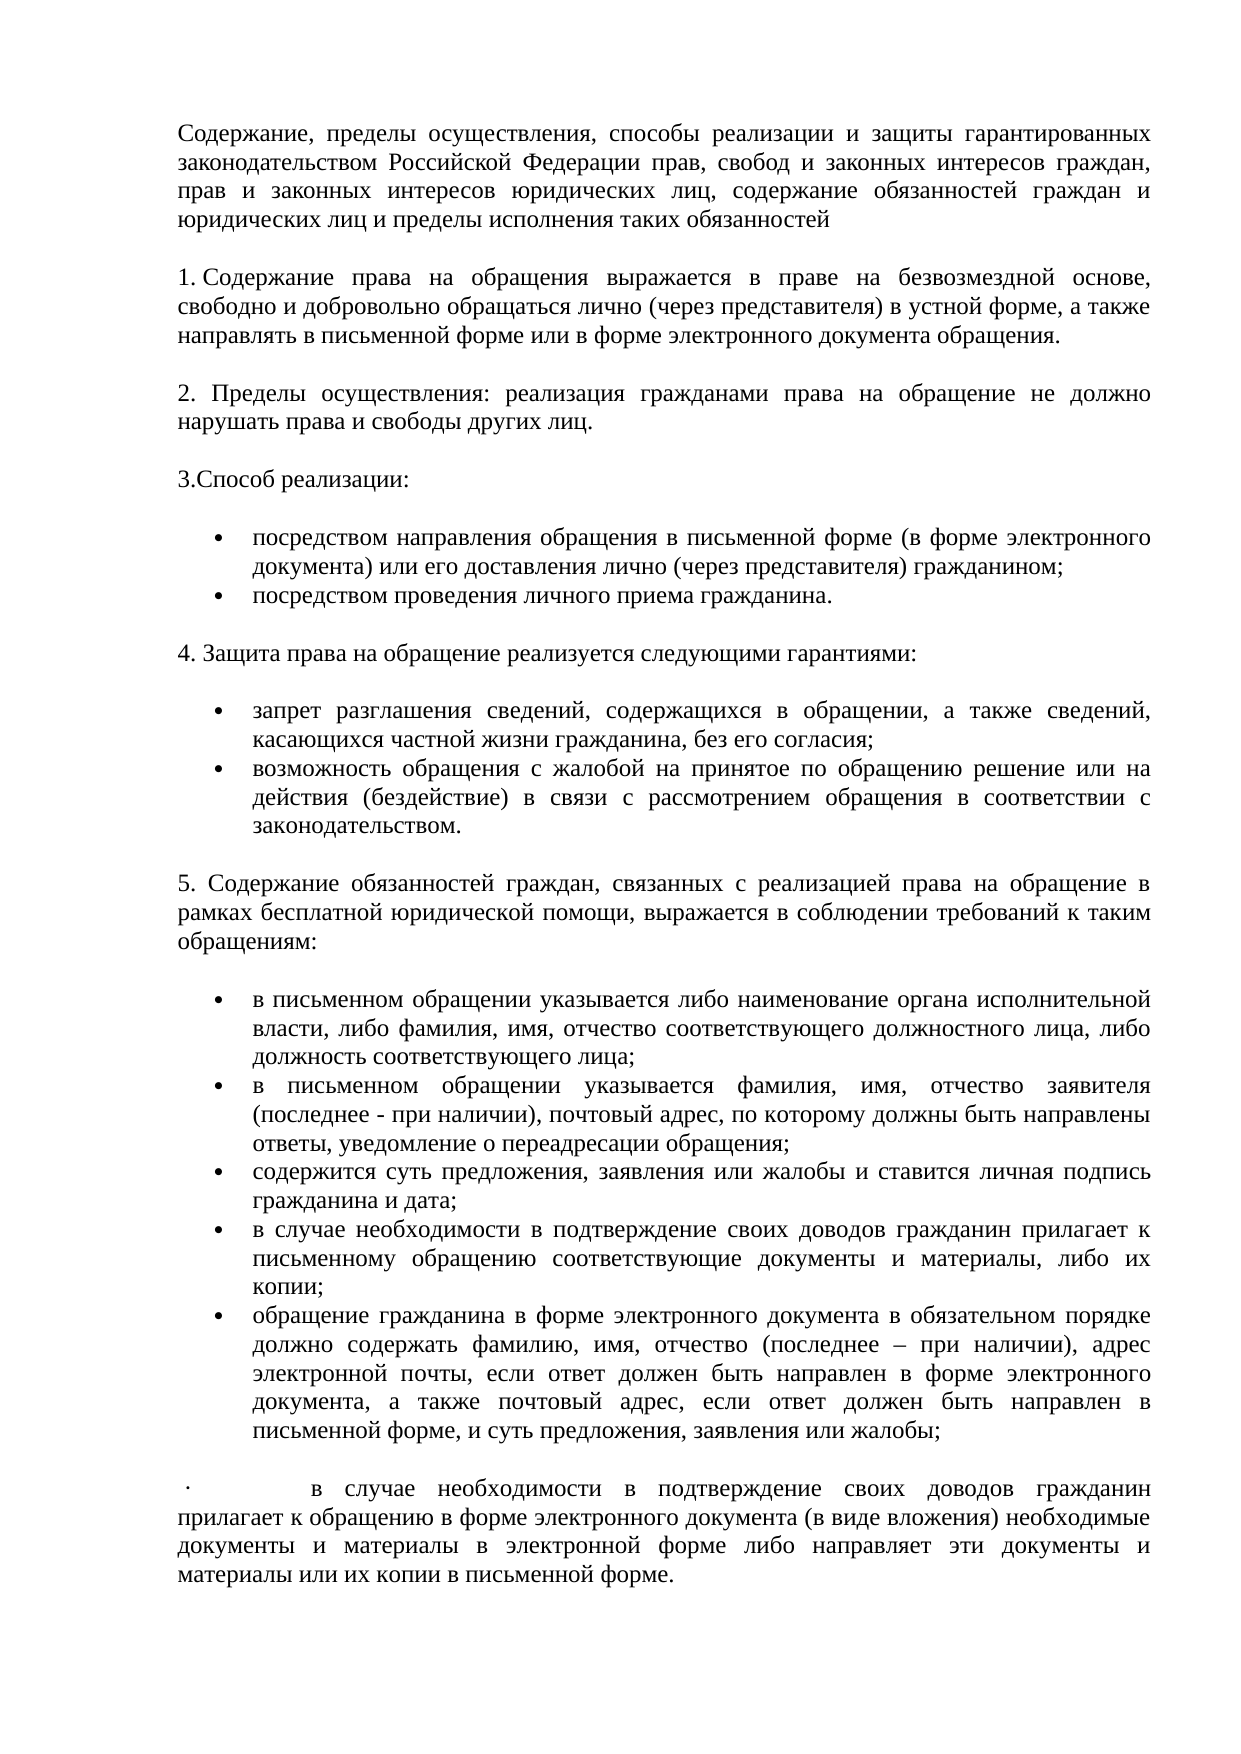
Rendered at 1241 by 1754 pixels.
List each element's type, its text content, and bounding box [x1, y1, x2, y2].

list обращение гражданина в форме электронного документа в обязательном порядке должно содержать фамилию, имя, отчество (последнее – при наличии), адрес электронной почты, если ответ должен быть направлен в форме электронного документа, а также почтовый адрес, если ответ должен быть направлен в письменной форме, и суть предложения, заявления или жалобы; [215, 1300, 1152, 1444]
text 5. Содержание обязанностей граждан, связанных с реализацией права на обращение в рамках бесплатной юридической помощи, выражается в соблюдении требований к таким обращениям: [177, 868, 1152, 955]
text Содержание, пределы осуществления, способы реализации и защиты гарантированных законодательством Российской Федерации прав, свобод и законных интересов граждан, прав и законных интересов юридических лиц, содержание обязанностей граждан и юридических лиц и пределы исполнения таких обязанностей [177, 118, 1152, 233]
list посредством направления обращения в письменной форме (в форме электронного документа) или его доставления лично (через представителя) гражданином; [215, 522, 1152, 580]
list содержится суть предложения, заявления или жалобы и ставится личная подпись гражданина и дата; [215, 1156, 1152, 1214]
list в случае необходимости в подтверждение своих доводов гражданин прилагает к письменному обращению соответствующие документы и материалы, либо их копии; [215, 1214, 1152, 1300]
list запрет разглашения сведений, содержащихся в обращении, а также сведений, касающихся частной жизни гражданина, без его согласия; [215, 696, 1152, 753]
text · в случае необходимости в подтверждение своих доводов гражданин прилагает к обращению в форме электронного документа (в виде вложения) необходимые документы и материалы в электронной форме либо направляет эти документы и материалы или их копии в письменной форме. [177, 1473, 1152, 1588]
text 2. Пределы осуществления: реализация гражданами права на обращение не должно нарушать права и свободы других лиц. [177, 378, 1152, 435]
text 1. Содержание права на обращения выражается в праве на безвозмездной основе, свободно и добровольно обращаться лично (через представителя) в устной форме, а также направлять в письменной форме или в форме электронного документа обращения. [177, 262, 1152, 348]
list в письменном обращении указывается либо наименование органа исполнительной власти, либо фамилия, имя, отчество соответствующего должностного лица, либо должность соответствующего лица; [215, 984, 1152, 1070]
text 4. Защита права на обращение реализуется следующими гарантиями: [177, 638, 1152, 666]
list возможность обращения с жалобой на принятое по обращению решение или на действия (бездействие) в связи с рассмотрением обращения в соответствии с законодательством. [215, 753, 1152, 839]
list посредством проведения личного приема гражданина. [215, 580, 1152, 608]
list в письменном обращении указывается фамилия, имя, отчество заявителя (последнее - при наличии), почтовый адрес, по которому должны быть направлены ответы, уведомление о переадресации обращения; [215, 1070, 1152, 1156]
text 3.Способ реализации: [177, 464, 1152, 493]
